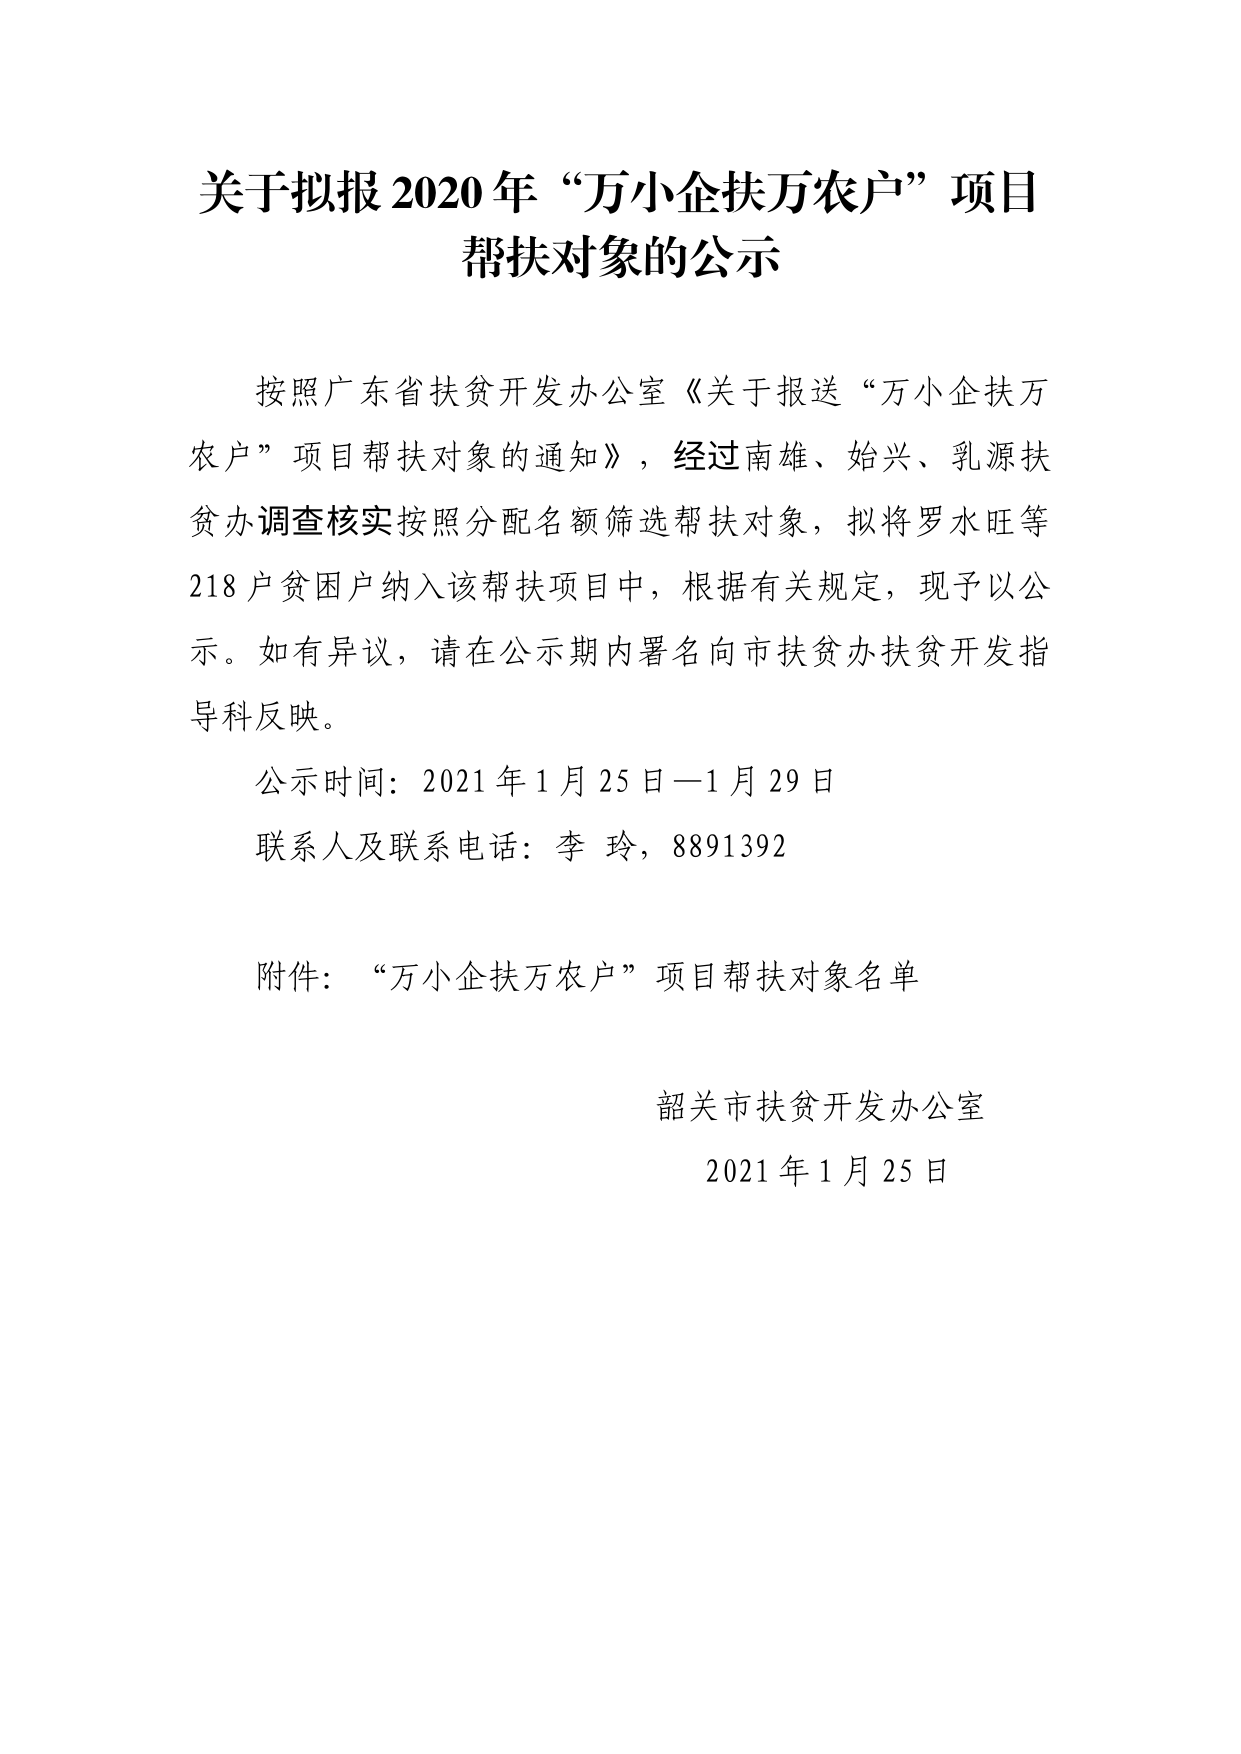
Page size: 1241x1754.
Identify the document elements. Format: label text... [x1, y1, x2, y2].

text 韶关市扶贫开发办公室 [187, 1072, 1053, 1137]
text 2021年1月25日 [187, 1137, 1053, 1202]
text 公示时间：2021年1月25日—1月29日 [187, 747, 1053, 812]
text 关于拟报2020年“万小企扶万农户”项目帮扶对象的公示 [187, 162, 1053, 292]
text 附件：“万小企扶万农户”项目帮扶对象名单 [187, 942, 1053, 1007]
text 联系人及联系电话：李 玲，8891392 [187, 812, 1053, 877]
text 按照广东省扶贫开发办公室《关于报送“万小企扶万农户”项目帮扶对象的通知》，经过南雄、始兴、乳源扶贫办调查核实按照分配名额筛选帮扶对象，拟将罗水旺等218户贫困户纳入该帮扶项目中，根据有关规定，现予以公示。如有异议，请在公示期内署名向市扶贫办扶贫开发指导科反映。 [187, 357, 1053, 747]
